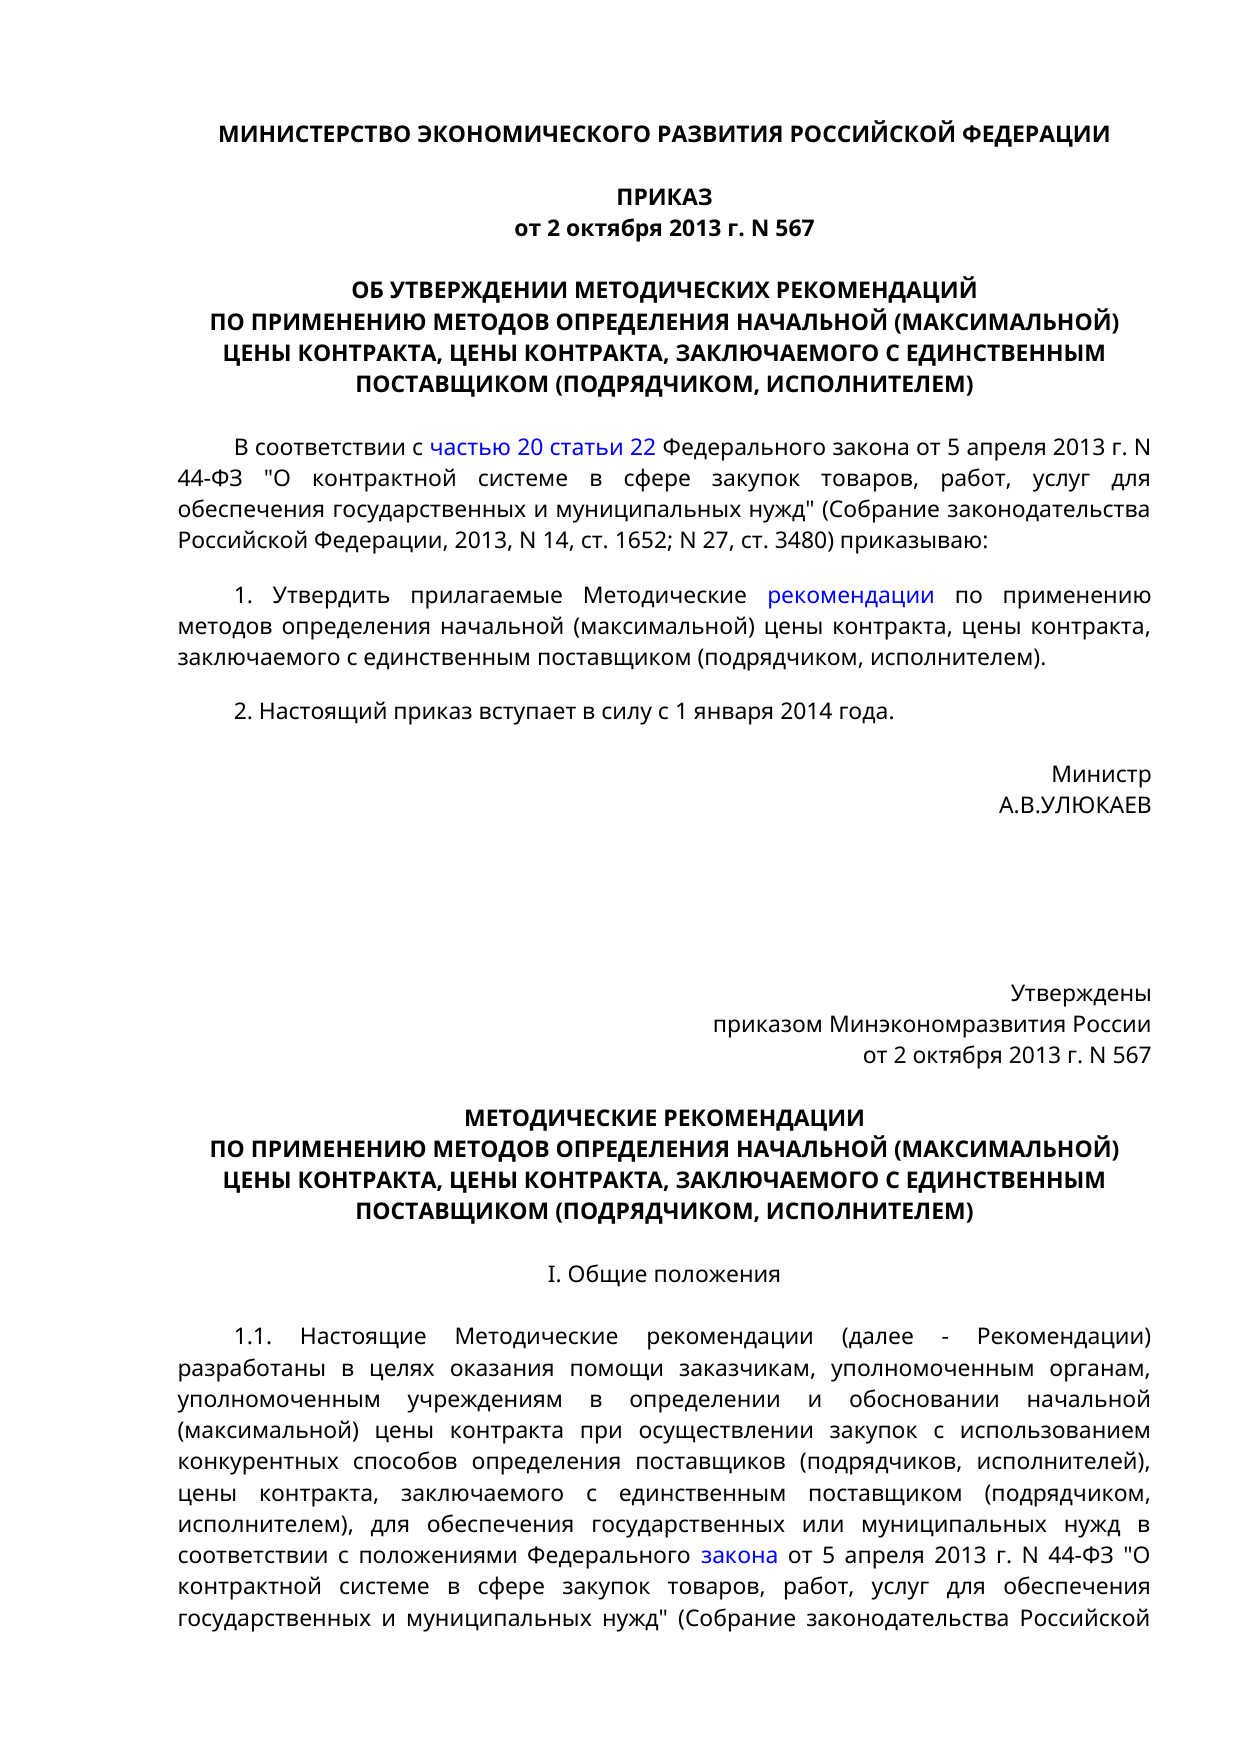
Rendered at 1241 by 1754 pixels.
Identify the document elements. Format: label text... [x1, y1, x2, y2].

text Министр [177, 758, 1152, 789]
text I. Общие положения [177, 1258, 1152, 1289]
text Утверждены [177, 976, 1152, 1008]
title МИНИСТЕРСТВО ЭКОНОМИЧЕСКОГО РАЗВИТИЯ РОССИЙСКОЙ ФЕДЕРАЦИИ [177, 118, 1152, 149]
title ПО ПРИМЕНЕНИЮ МЕТОДОВ ОПРЕДЕЛЕНИЯ НАЧАЛЬНОЙ (МАКСИМАЛЬНОЙ) [177, 1133, 1152, 1164]
text В соответствии с частью 20 статьи 22 Федерального закона от 5 апреля 2013 г. N 44-ФЗ "О контрактной системе в сфере закупок товаров, работ, услуг для обеспечения государственных и муниципальных нужд" (Собрание законодательства Российской Федерации, 2013, N 14, ст. 1652; N 27, ст. 3480) приказываю: [177, 431, 1152, 556]
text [177, 1320, 1152, 1633]
title ПО ПРИМЕНЕНИЮ МЕТОДОВ ОПРЕДЕЛЕНИЯ НАЧАЛЬНОЙ (МАКСИМАЛЬНОЙ) [177, 306, 1152, 337]
title ЦЕНЫ КОНТРАКТА, ЦЕНЫ КОНТРАКТА, ЗАКЛЮЧАЕМОГО С ЕДИНСТВЕННЫМ [177, 1164, 1152, 1195]
text приказом Минэкономразвития России [177, 1008, 1152, 1039]
text А.В.УЛЮКАЕВ [177, 789, 1152, 820]
title ПРИКАЗ [177, 181, 1152, 212]
title ПОСТАВЩИКОМ (ПОДРЯДЧИКОМ, ИСПОЛНИТЕЛЕМ) [177, 368, 1152, 399]
text от 2 октября 2013 г. N 567 [177, 1039, 1152, 1070]
title от 2 октября 2013 г. N 567 [177, 212, 1152, 243]
text 2. Настоящий приказ вступает в силу с 1 января 2014 года. [177, 695, 1152, 726]
title ПОСТАВЩИКОМ (ПОДРЯДЧИКОМ, ИСПОЛНИТЕЛЕМ) [177, 1195, 1152, 1226]
title МЕТОДИЧЕСКИЕ РЕКОМЕНДАЦИИ [177, 1101, 1152, 1133]
text 1. Утвердить прилагаемые Методические рекомендации по применению методов определения начальной (максимальной) цены контракта, цены контракта, заключаемого с единственным поставщиком (подрядчиком, исполнителем). [177, 578, 1152, 672]
title ОБ УТВЕРЖДЕНИИ МЕТОДИЧЕСКИХ РЕКОМЕНДАЦИЙ [177, 274, 1152, 306]
title ЦЕНЫ КОНТРАКТА, ЦЕНЫ КОНТРАКТА, ЗАКЛЮЧАЕМОГО С ЕДИНСТВЕННЫМ [177, 337, 1152, 368]
